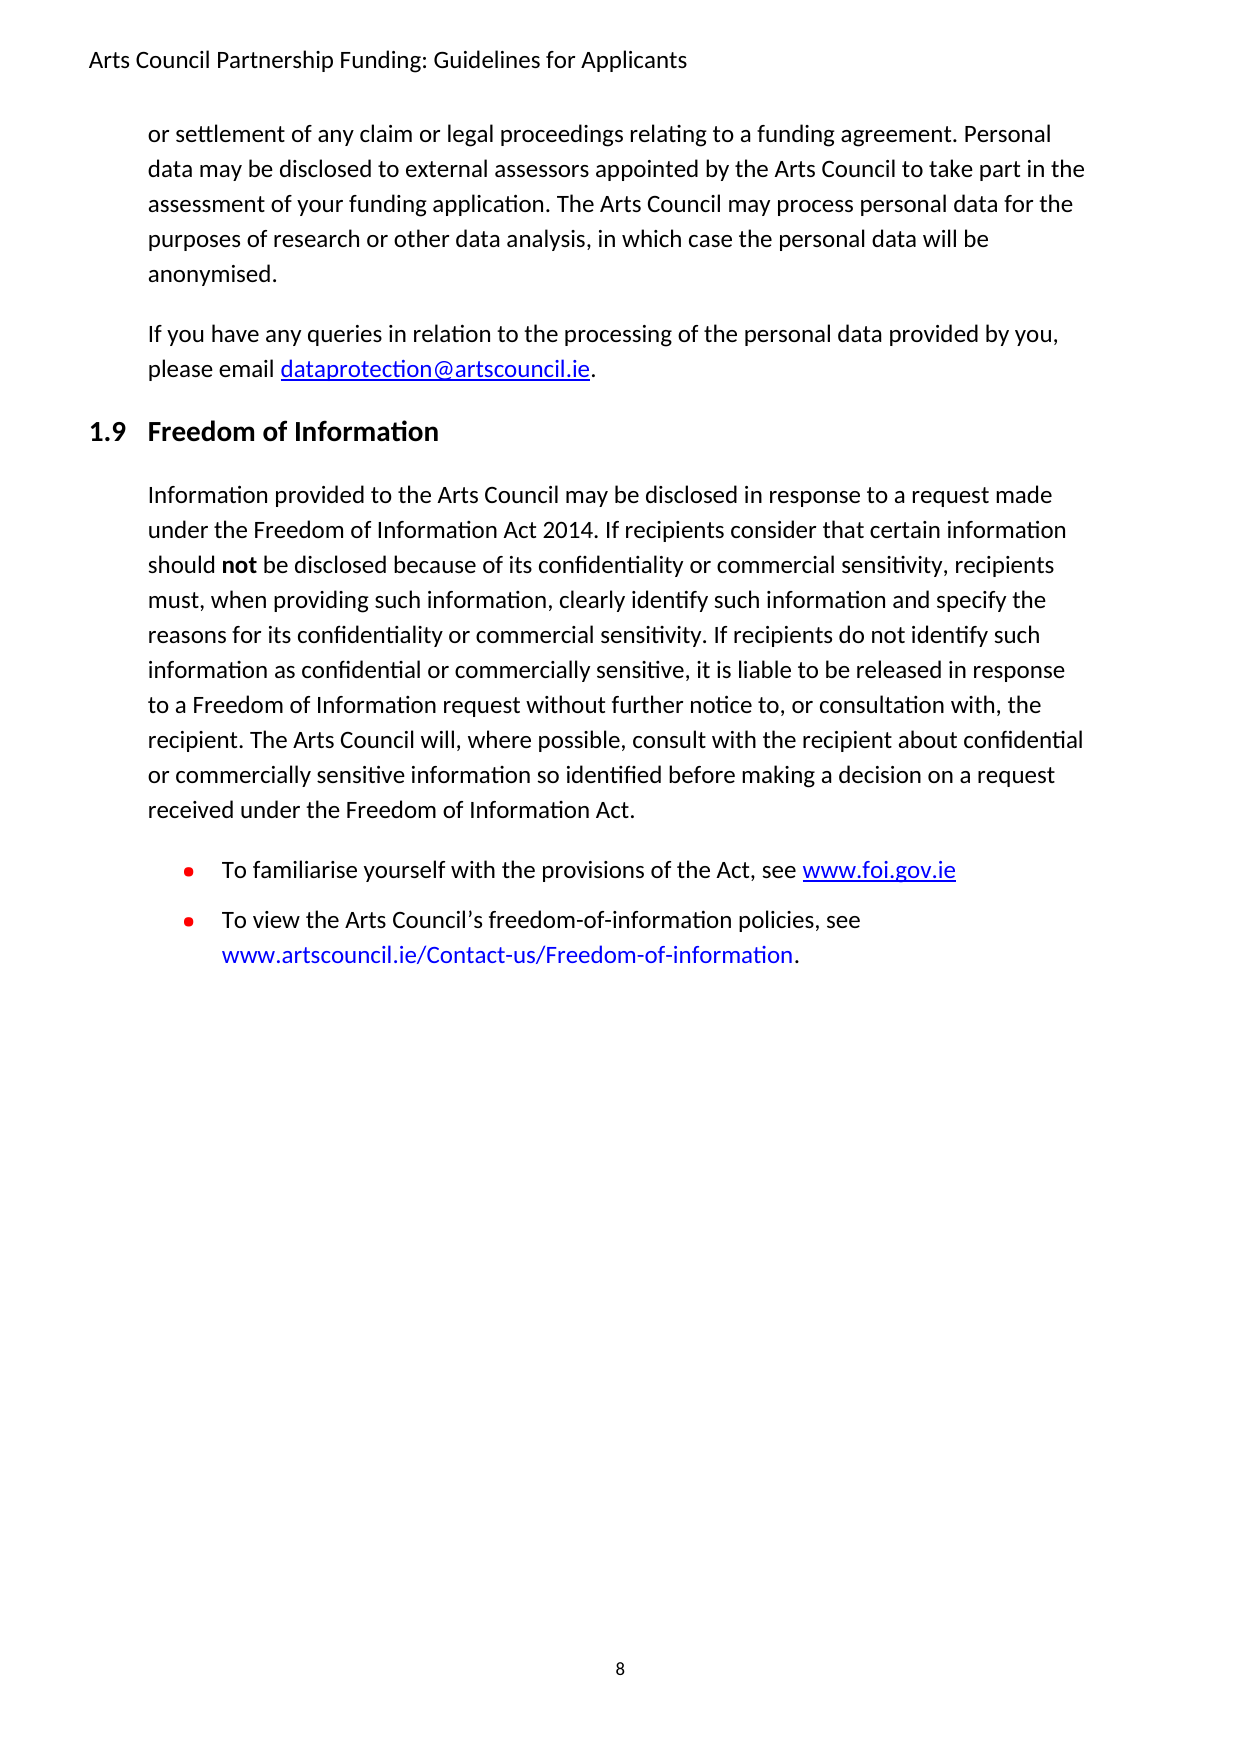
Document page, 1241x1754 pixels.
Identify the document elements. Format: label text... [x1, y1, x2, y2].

text If you have any queries in relation to the processing of the personal data provided by you, please email dataprotection@artscouncil.ie. [148, 318, 1092, 384]
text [148, 118, 1092, 289]
subtitle Freedom of Information [89, 413, 1092, 449]
text To view the Arts Council’s freedom-of-information policies, see www.artscouncil.ie/Contact-us/Freedom-of-information. [182, 904, 1092, 969]
text To familiarise yourself with the provisions of the Act, see www.foi.gov.ie [182, 854, 1092, 884]
text Information provided to the Arts Council may be disclosed in response to a request made under the Freedom of Information Act 2014. If recipients consider that certain information should not be disclosed because of its confidentiality or commercial sensitivity, recipients must, when providing such information, clearly identify such information and specify the reasons for its confidentiality or commercial sensitivity. If recipients do not identify such information as confidential or commercially sensitive, it is liable to be released in response to a Freedom of Information request without further notice to, or consultation with, the recipient. The Arts Council will, where possible, consult with the recipient about confidential or commercially sensitive information so identified before making a decision on a request received under the Freedom of Information Act. [148, 479, 1092, 824]
